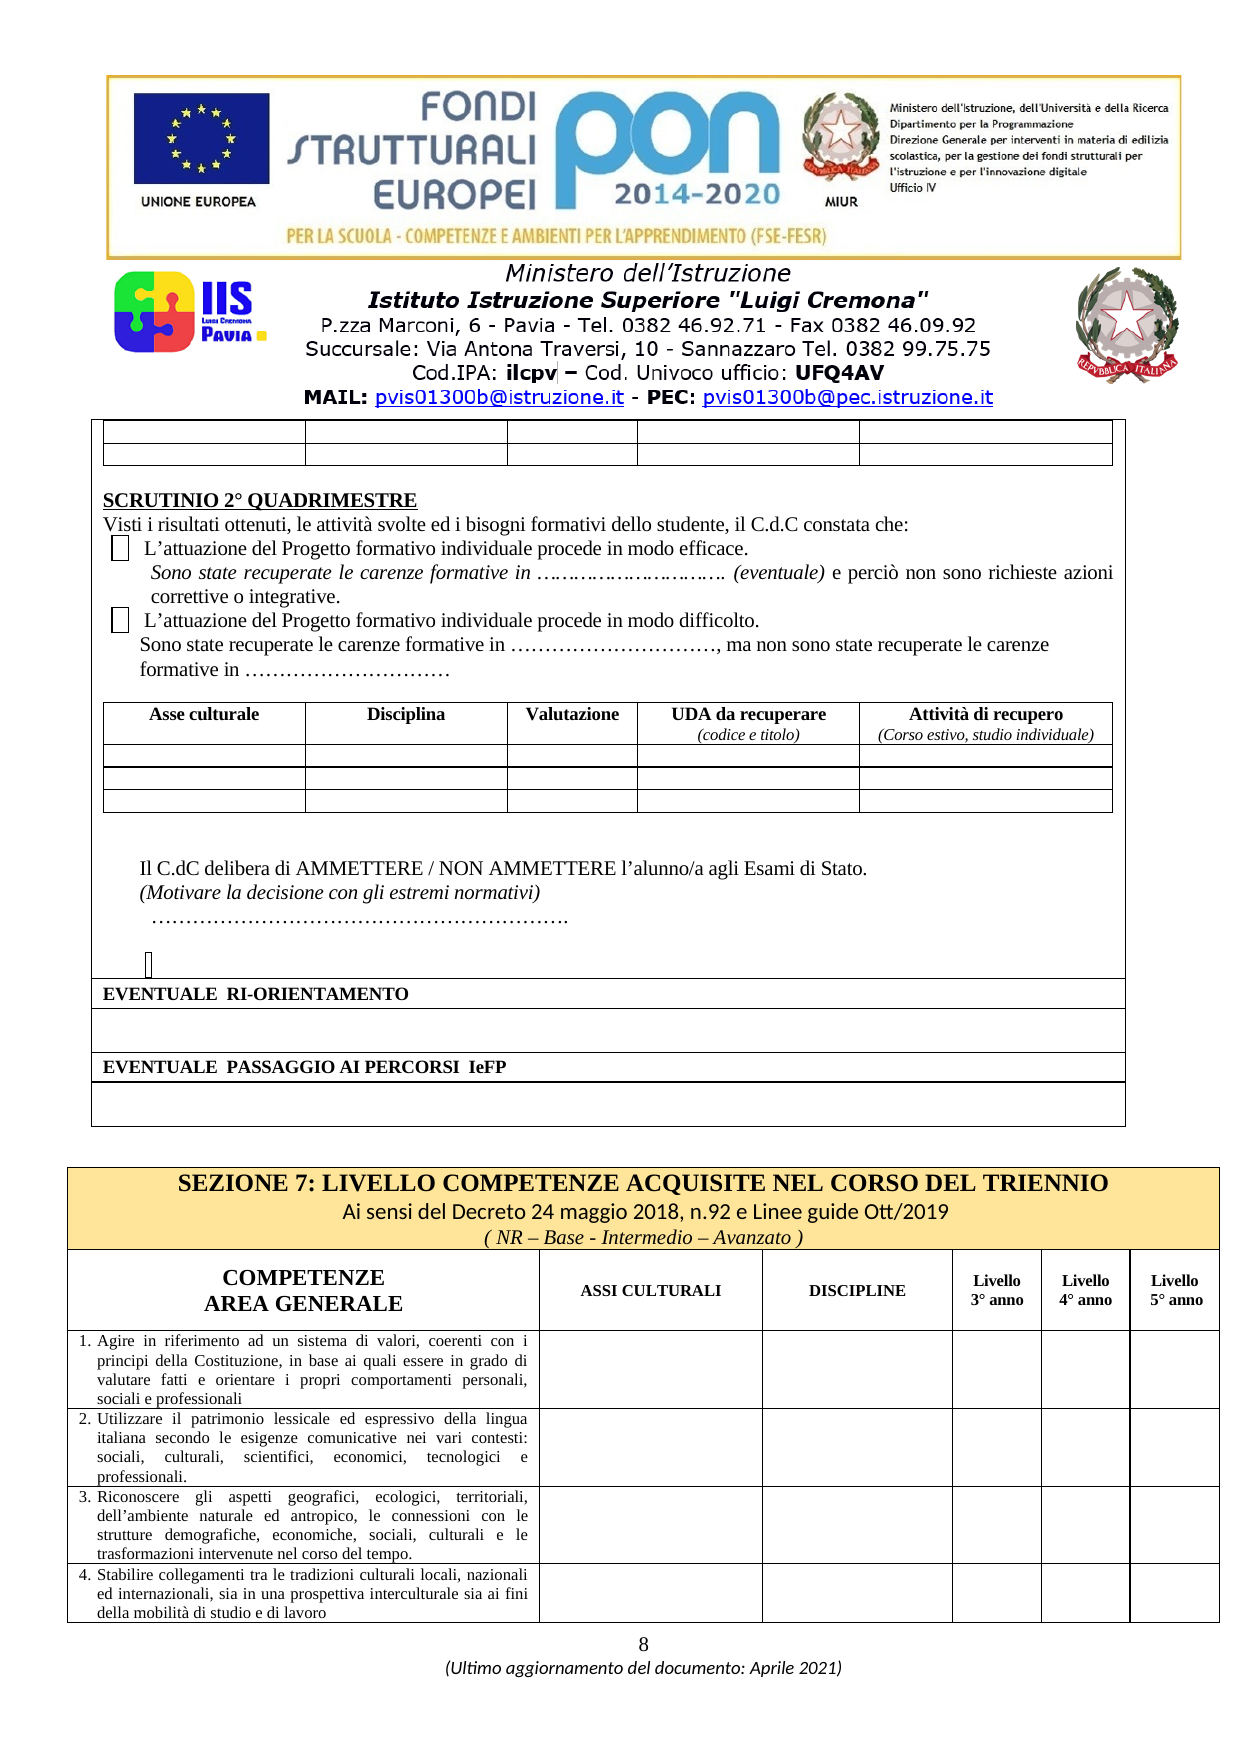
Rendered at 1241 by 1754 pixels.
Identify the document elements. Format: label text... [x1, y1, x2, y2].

table_cell [763, 1564, 952, 1622]
table_cell [1042, 1331, 1129, 1408]
table_cell Riconoscere gli aspetti geografici, ecologici, territoriali, dell’ambiente naturale ed antropico, le connessioni con le strutture demografiche, economiche, sociali, culturali e le trasformazioni intervenute nel corso del tempo. [68, 1487, 539, 1563]
table_cell Livello 4° anno [1042, 1250, 1129, 1330]
table_cell [540, 1487, 762, 1563]
table_header SEZIONE 7: LIVELLO COMPETENZE ACQUISITE NEL CORSO DEL TRIENNIO Ai sensi del Decreto 24 maggio 2018, n.92 e Linee guide Ott/2019 ( NR – Base - Intermedio – Avanzato ) [68, 1168, 1219, 1249]
table_cell [1042, 1409, 1129, 1486]
table_cell [953, 1409, 1041, 1486]
table_cell [540, 1564, 762, 1622]
table_cell Livello 3° anno [953, 1250, 1041, 1330]
table_cell [92, 1083, 1125, 1126]
table_cell ASSI CULTURALI [540, 1250, 762, 1330]
table_cell [540, 1409, 762, 1486]
table_cell [1131, 1331, 1219, 1408]
table_cell [763, 1331, 952, 1408]
table_cell [540, 1331, 762, 1408]
table_cell [1131, 1564, 1219, 1622]
table_cell EVENTUALE RI-ORIENTAMENTO [92, 979, 1125, 1008]
table_cell [763, 1487, 952, 1563]
table_cell [1042, 1564, 1129, 1622]
table_cell Agire in riferimento ad un sistema di valori, coerenti con i principi della Costituzione, in base ai quali essere in grado di valutare fatti e orientare i propri comportamenti personali, sociali e professionali [68, 1331, 539, 1408]
table_cell Utilizzare il patrimonio lessicale ed espressivo della lingua italiana secondo le esigenze comunicative nei vari contesti: sociali, culturali, scientifici, economici, tecnologici e professionali. [68, 1409, 539, 1486]
table_cell [1131, 1487, 1219, 1563]
table_cell [763, 1409, 952, 1486]
table_cell Livello 5° anno [1131, 1250, 1219, 1330]
table_cell [1131, 1409, 1219, 1486]
table_cell Stabilire collegamenti tra le tradizioni culturali locali, nazionali ed internazionali, sia in una prospettiva interculturale sia ai fini della mobilità di studio e di lavoro [68, 1564, 539, 1622]
table_cell [953, 1331, 1041, 1408]
table_cell [953, 1487, 1041, 1563]
table_cell EVENTUALE PASSAGGIO AI PERCORSI IeFP [92, 1053, 1125, 1081]
table_cell DISCIPLINE [763, 1250, 952, 1330]
picture [106, 75, 1182, 420]
table_cell [953, 1564, 1041, 1622]
table_cell COMPETENZE AREA GENERALE [68, 1250, 539, 1330]
table_cell [92, 1009, 1125, 1052]
table_cell [1042, 1487, 1129, 1563]
